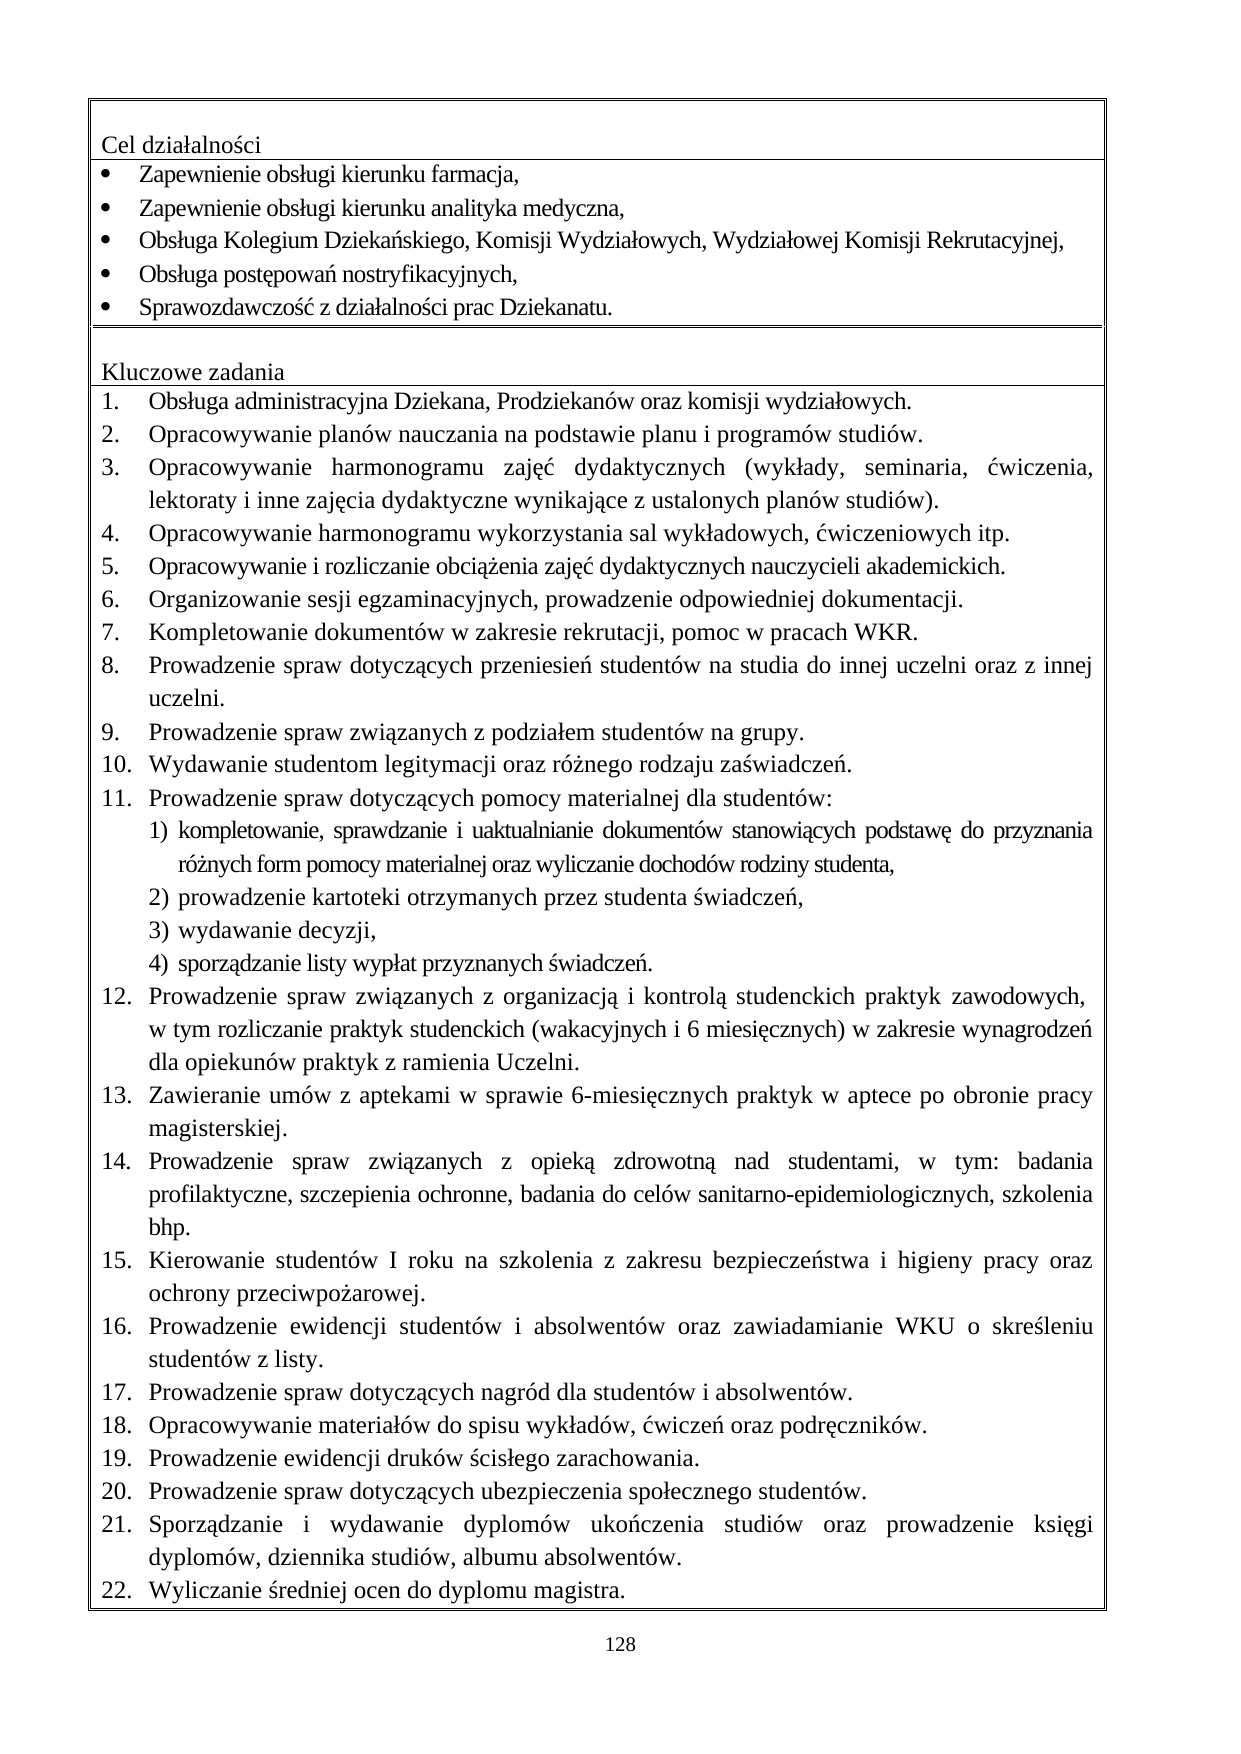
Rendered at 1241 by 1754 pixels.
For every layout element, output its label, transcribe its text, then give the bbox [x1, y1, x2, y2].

table_cell Kluczowe zadania [91, 325, 1104, 385]
table_cell Zapewnienie obsługi kierunku farmacja, Zapewnienie obsługi kierunku analityka medyczna, Obsługa Kolegium Dziekańskiego, Komisji Wydziałowych, Wydziałowej Komisji Rekrutacyjnej, Obsługa postępowań nostryfikacyjnych, Sprawozdawczość z działalności prac Dziekanatu. [91, 160, 1104, 325]
table_cell Cel działalności [91, 101, 1104, 158]
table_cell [91, 386, 1104, 1607]
